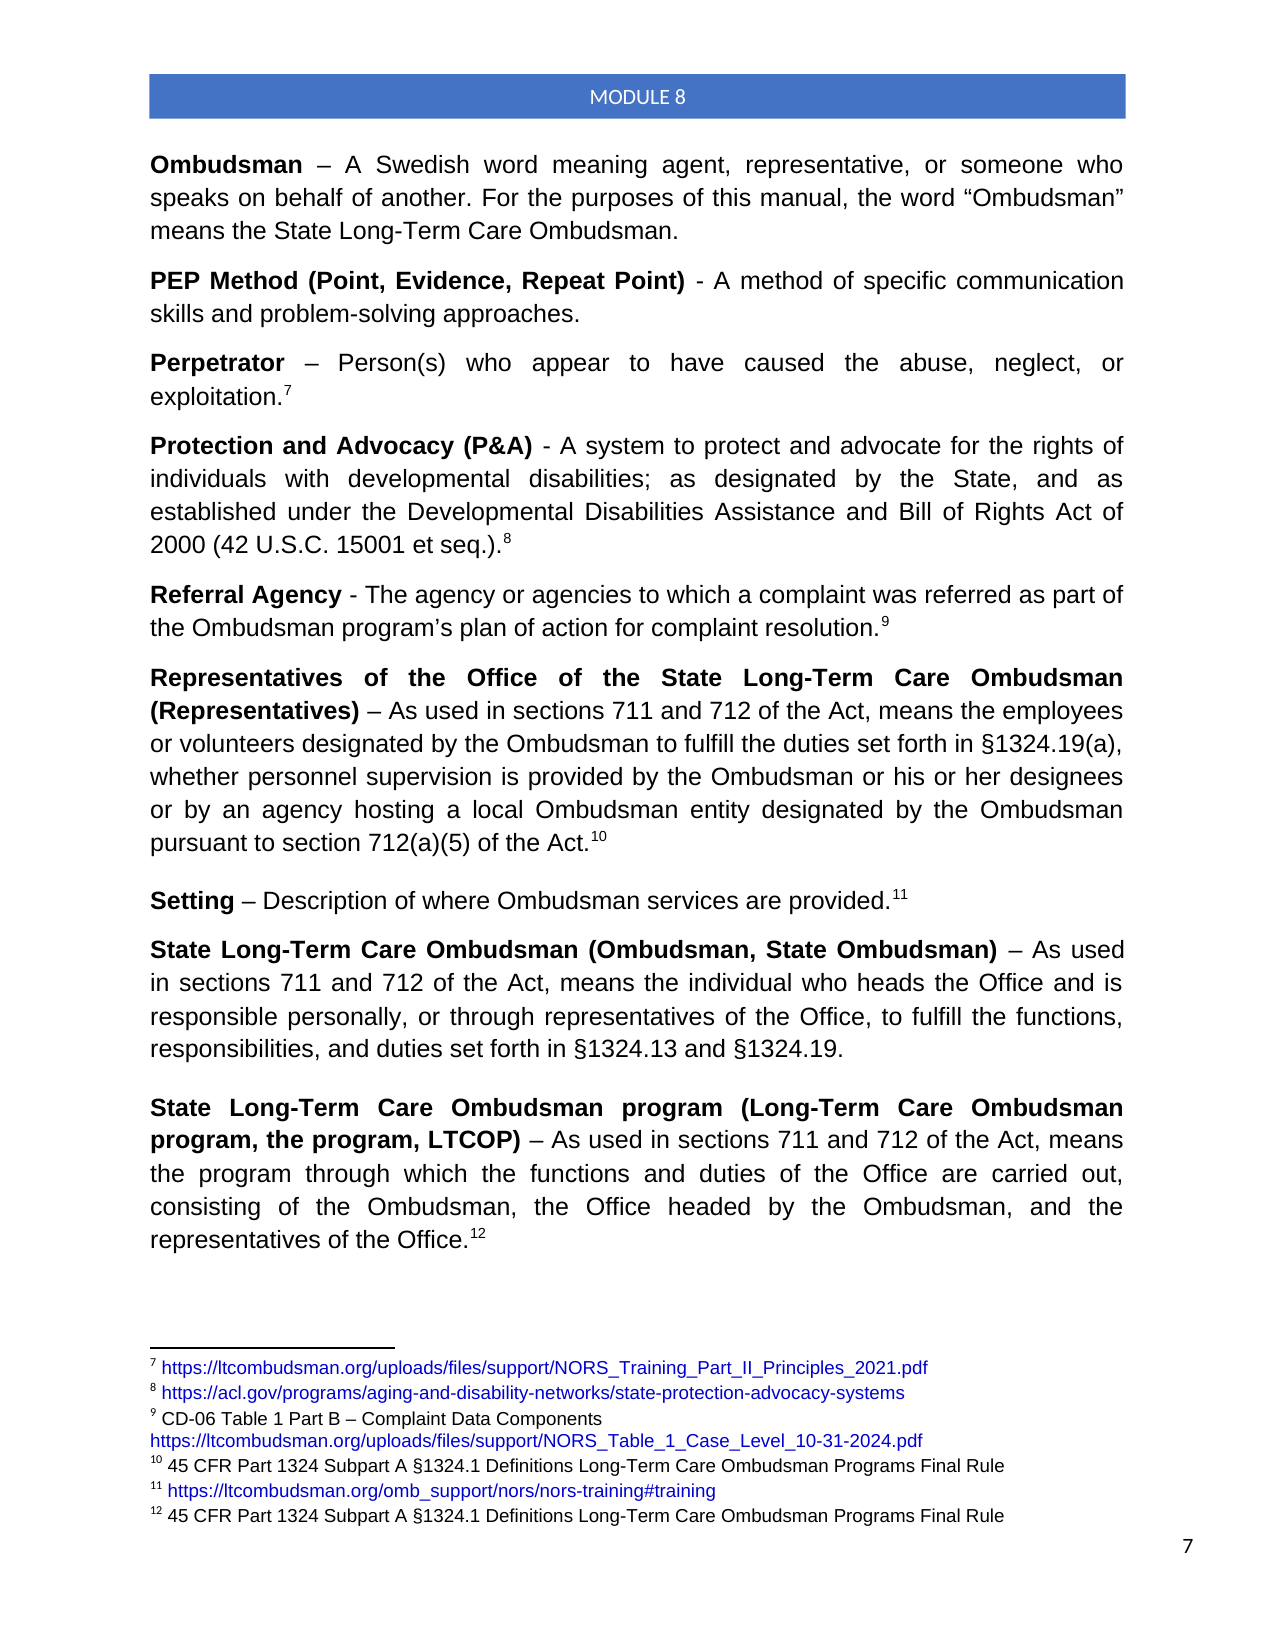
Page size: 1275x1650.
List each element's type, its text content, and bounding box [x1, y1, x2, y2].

text Referral Agency - The agency or agencies to which a complaint was referred as part of the Ombudsman program’s plan of action for complaint resolution. [150, 580, 1125, 642]
text Ombudsman – A Swedish word meaning agent, representative, or someone who speaks on behalf of another. For the purposes of this manual, the word “Ombudsman” means the State Long-Term Care Ombudsman. [150, 150, 1125, 245]
text State Long-Term Care Ombudsman (Ombudsman, State Ombudsman) – As used in sections 711 and 712 of the Act, means the individual who heads the Office and is responsible personally, or through representatives of the Office, to fulfill the functions, responsibilities, and duties set forth in §1324.13 and §1324.19. [150, 935, 1125, 1063]
text Representatives of the Office of the State Long-Term Care Ombudsman (Representatives) – As used in sections 711 and 712 of the Act, means the employees or volunteers designated by the Ombudsman to fulfill the duties set forth in §1324.19(a), whether personnel supervision is provided by the Ombudsman or his or her designees or by an agency hosting a local Ombudsman entity designated by the Ombudsman pursuant to section 712(a)(5) of the Act. [150, 663, 1125, 856]
text Protection and Advocacy (P&A) - A system to protect and advocate for the rights of individuals with developmental disabilities; as designated by the State, and as established under the Developmental Disabilities Assistance and Bill of Rights Act of 2000 (42 U.S.C. 15001 et seq.). [150, 431, 1125, 559]
text PEP Method (Point, Evidence, Repeat Point) - A method of specific communication skills and problem-solving approaches. [150, 266, 1125, 327]
text Perpetrator – Person(s) who appear to have caused the abuse, neglect, or exploitation. [150, 348, 1125, 410]
text State Long-Term Care Ombudsman program (Long-Term Care Ombudsman program, the program, LTCOP) – As used in sections 711 and 712 of the Act, means the program through which the functions and duties of the Office are carried out, consisting of the Ombudsman, the Office headed by the Ombudsman, and the representatives of the Office. [150, 1092, 1125, 1253]
text Setting – Description of where Ombudsman services are provided. [150, 886, 1125, 914]
